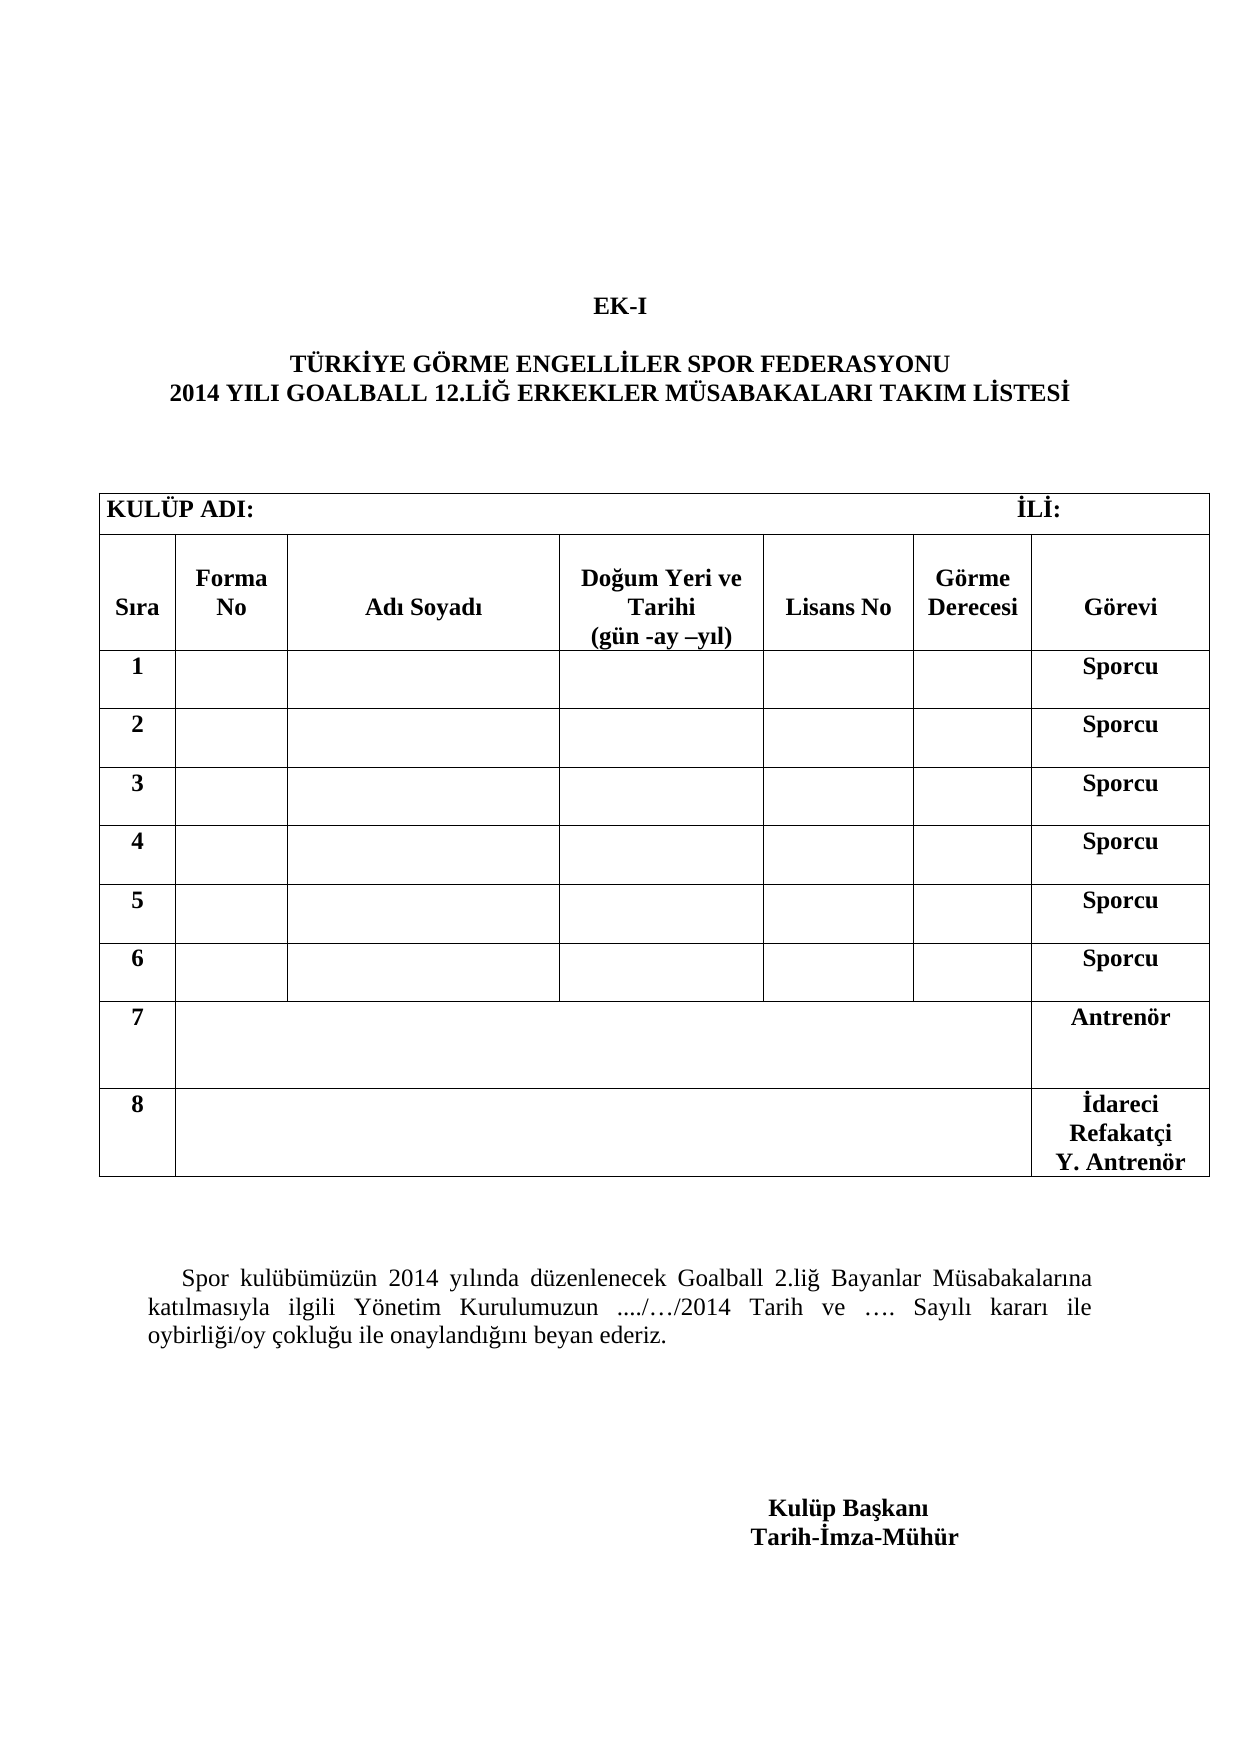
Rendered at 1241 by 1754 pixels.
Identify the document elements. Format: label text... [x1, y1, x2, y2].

table_cell 3 [100, 768, 175, 825]
table_cell 7 [100, 1002, 175, 1088]
table_cell Sporcu [1032, 709, 1209, 767]
table_cell [560, 944, 763, 1001]
table_cell [288, 768, 559, 825]
table_cell [176, 826, 287, 884]
table_header KULÜP ADI: İLİ: [100, 494, 1209, 534]
table_cell [560, 826, 763, 884]
table_cell 5 [100, 885, 175, 942]
table_cell Sporcu [1032, 651, 1209, 708]
table_cell Sporcu [1032, 826, 1209, 884]
table_cell [560, 709, 763, 767]
table_cell [914, 768, 1031, 825]
table_cell [914, 826, 1031, 884]
table_cell [288, 709, 559, 767]
table_cell Lisans No [764, 535, 913, 650]
table_cell [176, 709, 287, 767]
table_cell Sporcu [1032, 944, 1209, 1001]
table_cell [176, 1002, 1031, 1088]
text Tarih-İmza-Mühür [148, 1522, 1093, 1550]
table_cell [176, 885, 287, 942]
table_cell Doğum Yeri ve Tarihi (gün -ay –yıl) [560, 535, 763, 650]
table_cell İdareci Refakatçi Y. Antrenör [1032, 1089, 1209, 1176]
table_cell Sporcu [1032, 885, 1209, 942]
table_cell [764, 768, 913, 825]
table_cell 4 [100, 826, 175, 884]
table_cell [288, 885, 559, 942]
text Kulüp Başkanı [148, 1493, 1093, 1522]
text TÜRKİYE GÖRME ENGELLİLER SPOR FEDERASYONU [148, 349, 1093, 378]
table_cell [764, 651, 913, 708]
table_cell Antrenör [1032, 1002, 1209, 1088]
table_cell Forma No [176, 535, 287, 650]
table_cell [914, 944, 1031, 1001]
table_cell Sıra [100, 535, 175, 650]
table_cell Sporcu [1032, 768, 1209, 825]
table_cell 8 [100, 1089, 175, 1176]
table_cell [914, 651, 1031, 708]
text EK-I [148, 291, 1093, 320]
table_cell [288, 944, 559, 1001]
table_cell [288, 826, 559, 884]
table_cell [176, 768, 287, 825]
text Spor kulübümüzün 2014 yılında düzenlenecek Goalball 2.liğ Bayanlar Müsabakalarına katılmasıyla ilgili Yönetim Kurulumuzun ..../…/2014 Tarih ve …. Sayılı kararı ile oybirliği/oy çokluğu ile onaylandığını beyan ederiz. [148, 1263, 1093, 1349]
table_cell [176, 944, 287, 1001]
table_cell 1 [100, 651, 175, 708]
table_cell [764, 826, 913, 884]
table_cell [560, 885, 763, 942]
text 2014 YILI GOALBALL 12.LİĞ ERKEKLER MÜSABAKALARI TAKIM LİSTESİ [148, 378, 1093, 406]
table_cell 2 [100, 709, 175, 767]
table_cell Görevi [1032, 535, 1209, 650]
table_cell [914, 885, 1031, 942]
table_cell [176, 1089, 1031, 1176]
table_cell Adı Soyadı [288, 535, 559, 650]
table_cell 6 [100, 944, 175, 1001]
table_cell [764, 709, 913, 767]
table_cell Görme Derecesi [914, 535, 1031, 650]
table_cell [914, 709, 1031, 767]
table_cell [764, 944, 913, 1001]
table_cell [764, 885, 913, 942]
table_cell [560, 651, 763, 708]
table_cell [560, 768, 763, 825]
table_cell [176, 651, 287, 708]
table_cell [288, 651, 559, 708]
